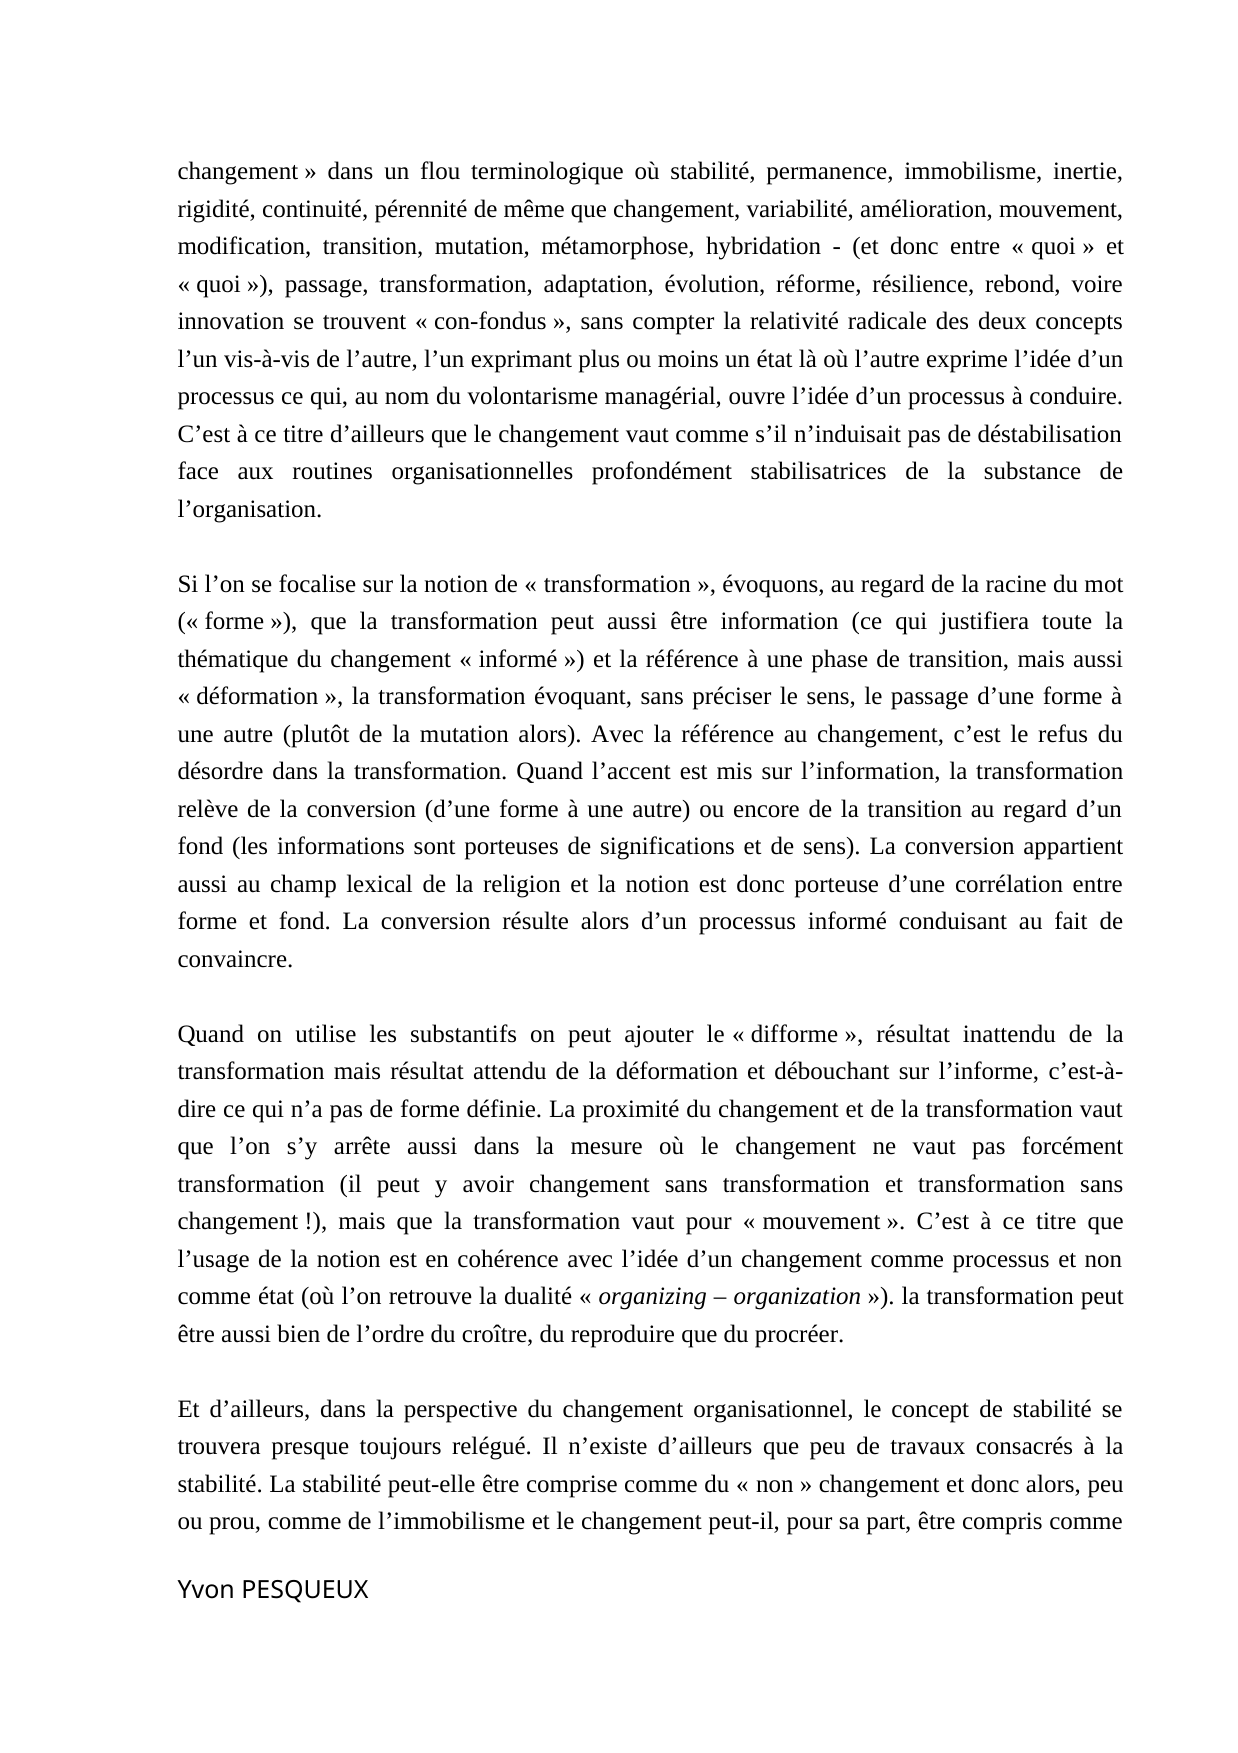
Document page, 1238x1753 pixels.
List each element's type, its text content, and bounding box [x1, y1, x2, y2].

text Quand on utilise les substantifs on peut ajouter le « difforme », résultat inattendu de la transformation mais résultat attendu de la déformation et débouchant sur l’informe, c’est-à-dire ce qui n’a pas de forme définie. La proximité du changement et de la transformation vaut que l’on s’y arrête aussi dans la mesure où le changement ne vaut pas forcément transformation (il peut y avoir changement sans transformation et transformation sans changement !), mais que la transformation vaut pour « mouvement ». C’est à ce titre que l’usage de la notion est en cohérence avec l’idée d’un changement comme processus et non comme état (où l’on retrouve la dualité « organizing – organization »). la transformation peut être aussi bien de l’ordre du croître, du reproduire que du procréer. [177, 1010, 1124, 1348]
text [177, 1385, 1124, 1535]
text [177, 148, 1124, 523]
text Si l’on se focalise sur la notion de « transformation », évoquons, au regard de la racine du mot (« forme »), que la transformation peut aussi être information (ce qui justifiera toute la thématique du changement « informé ») et la référence à une phase de transition, mais aussi « déformation », la transformation évoquant, sans préciser le sens, le passage d’une forme à une autre (plutôt de la mutation alors). Avec la référence au changement, c’est le refus du désordre dans la transformation. Quand l’accent est mis sur l’information, la transformation relève de la conversion (d’une forme à une autre) ou encore de la transition au regard d’un fond (les informations sont porteuses de significations et de sens). La conversion appartient aussi au champ lexical de la religion et la notion est donc porteuse d’une corrélation entre forme et fond. La conversion résulte alors d’un processus informé conduisant au fait de convaincre. [177, 560, 1124, 973]
